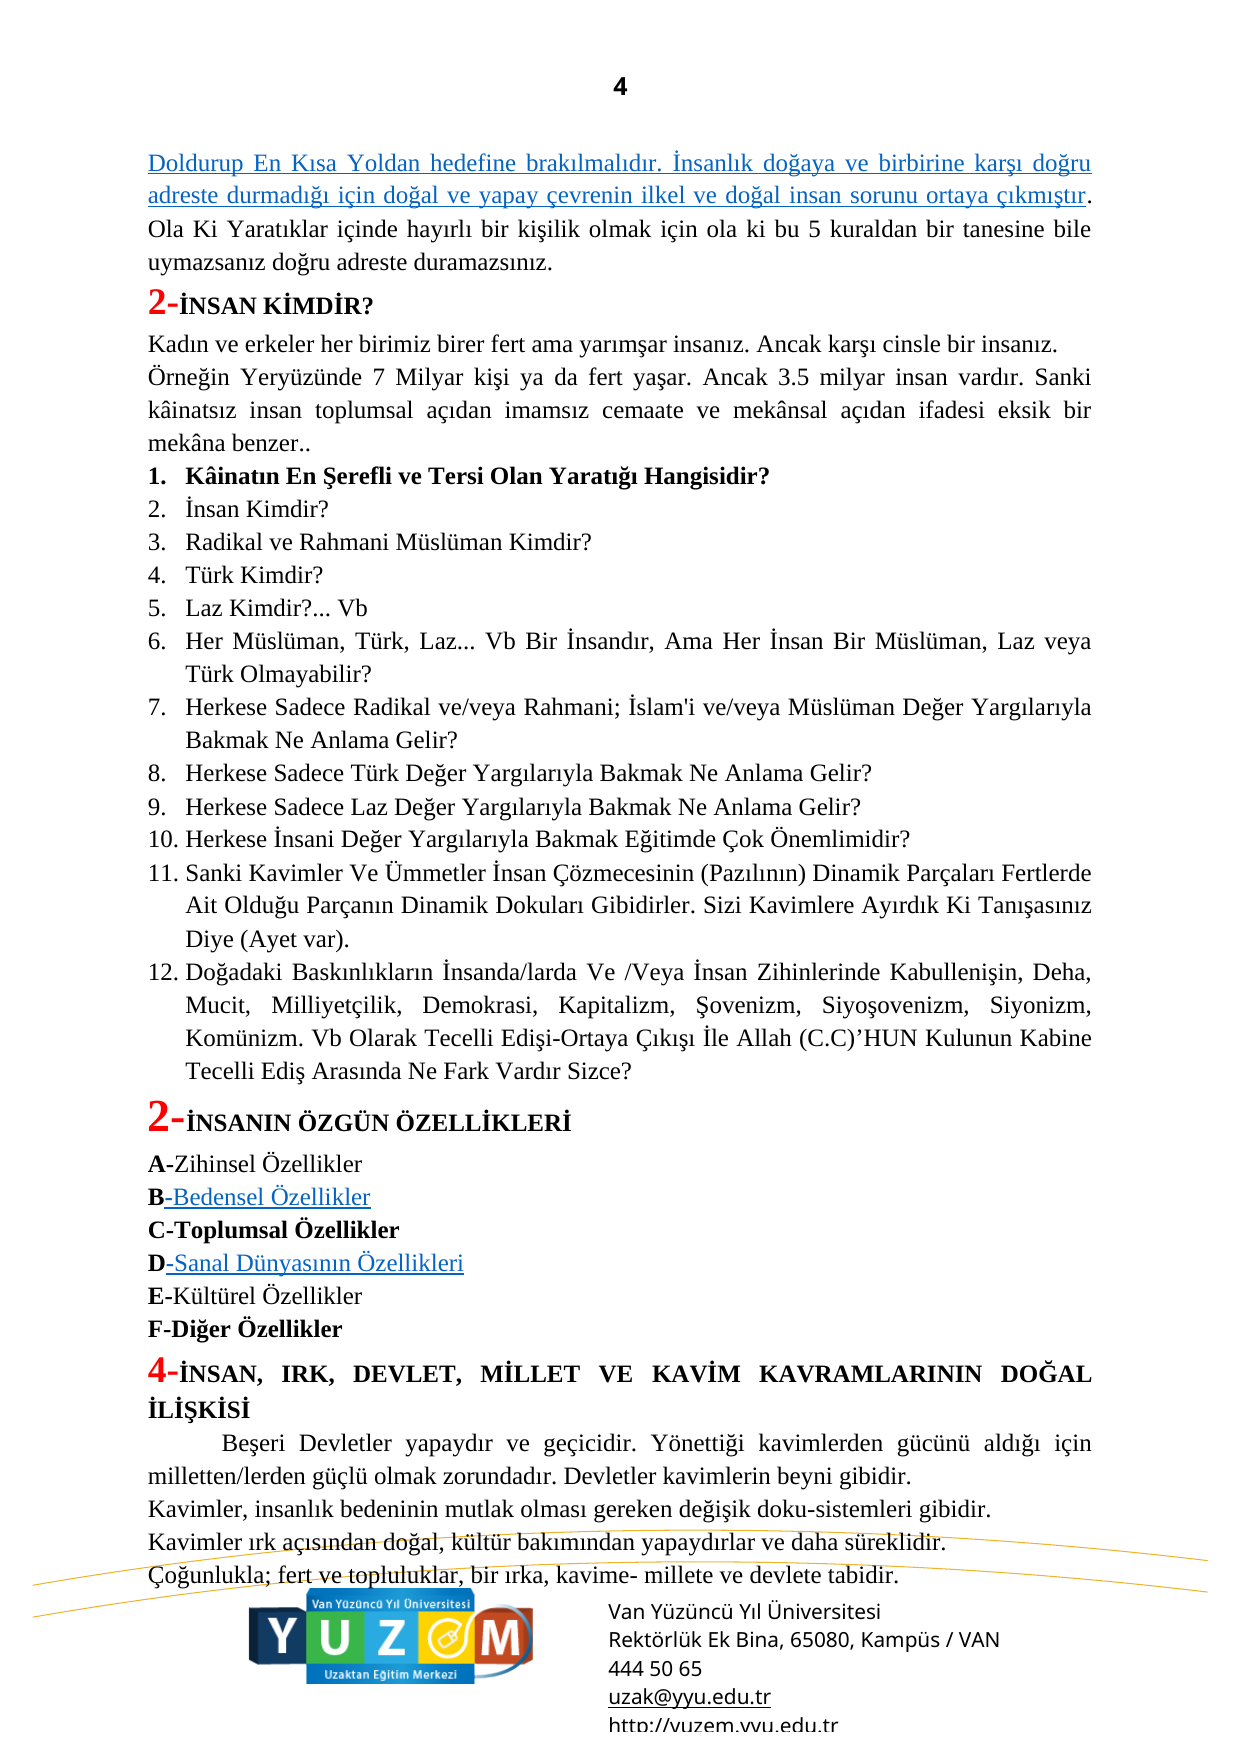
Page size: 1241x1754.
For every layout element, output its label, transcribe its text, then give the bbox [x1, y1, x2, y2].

list Beşeri Devletler yapaydır ve geçicidir. Yönettiği kavimlerden gücünü aldığı için milletten/lerden güçlü olmak zorundadır. Devletler kavimlerin beyni gibidir. [148, 1428, 1093, 1489]
text Kadın ve erkeler her birimiz birer fert ama yarımşar insanız. Ancak karşı cinsle bir insanız. [148, 329, 1093, 358]
list Herkese Sadece Türk Değer Yargılarıyla Bakmak Ne Anlama Gelir? [148, 758, 1093, 787]
text A-Zihinsel Özellikler [148, 1149, 1093, 1178]
list Herkese Sadece Laz Değer Yargılarıyla Bakmak Ne Anlama Gelir? [148, 792, 1093, 820]
text F-Diğer Özellikler [148, 1314, 1093, 1343]
text Kavimler ırk açısından doğal, kültür bakımından yapaydırlar ve daha süreklidir. [148, 1527, 1093, 1556]
text 2-İNSANIN ÖZGÜN ÖZELLİKLERİ [148, 1089, 1093, 1141]
text B-Bedensel Özellikler [148, 1182, 1093, 1211]
text 4-İNSAN, IRK, DEVLET, MİLLET VE KAVİM KAVRAMLARININ DOĞAL İLİŞKİSİ [148, 1347, 1093, 1423]
list Kâinatın En Şerefli ve Tersi Olan Yaratığı Hangisidir? [148, 461, 1093, 490]
list Radikal ve Rahmani Müslüman Kimdir? [148, 527, 1093, 556]
text E-Kültürel Özellikler [148, 1281, 1093, 1310]
list Türk Kimdir? [148, 560, 1093, 589]
list İnsan Kimdir? [148, 494, 1093, 523]
text D-Sanal Dünyasının Özellikleri [148, 1248, 1093, 1277]
list Herkese Sadece Radikal ve/veya Rahmani; İslam'i ve/veya Müslüman Değer Yargılarıyla Bakmak Ne Anlama Gelir? [148, 692, 1093, 754]
text Çoğunlukla; fert ve topluluklar, bir ırka, kavime- millete ve devlete tabidir. [148, 1560, 1093, 1589]
list Her Müslüman, Türk, Laz... Vb Bir İnsandır, Ama Her İnsan Bir Müslüman, Laz veya Türk Olmayabilir? [148, 626, 1093, 688]
text Kavimler, insanlık bedeninin mutlak olması gereken değişik doku-sistemleri gibidir. [148, 1494, 1093, 1523]
list Laz Kimdir?... Vb [148, 593, 1093, 622]
text Örneğin Yeryüzünde 7 Milyar kişi ya da fert yaşar. Ancak 3.5 milyar insan vardır. Sanki kâinatsız insan toplumsal açıdan imamsız cemaate ve mekânsal açıdan ifadesi eksik bir mekâna benzer.. [148, 362, 1093, 457]
picture [248, 1589, 533, 1684]
list Sanki Kavimler Ve Ümmetler İnsan Çözmecesinin (Pazılının) Dinamik Parçaları Fertlerde Ait Olduğu Parçanın Dinamik Dokuları Gibidirler. Sizi Kavimlere Ayırdık Ki Tanışasınız Diye (Ayet var). [148, 858, 1093, 952]
list Herkese İnsani Değer Yargılarıyla Bakmak Eğitimde Çok Önemlimidir? [148, 824, 1093, 853]
text C-Toplumsal Özellikler [148, 1215, 1093, 1244]
list Doğadaki Baskınlıkların İnsanda/larda Ve /Veya İnsan Zihinlerinde Kabullenişin, Deha, Mucit, Milliyetçilik, Demokrasi, Kapitalizm, Şovenizm, Siyoşovenizm, Siyonizm, Komünizm. Vb Olarak Tecelli Edişi-Ortaya Çıkışı İle Allah (C.C)’HUN Kulunun Kabine Tecelli Ediş Arasında Ne Fark Vardır Sizce? [148, 957, 1093, 1084]
text 2-İNSAN KİMDİR? [148, 280, 1093, 323]
